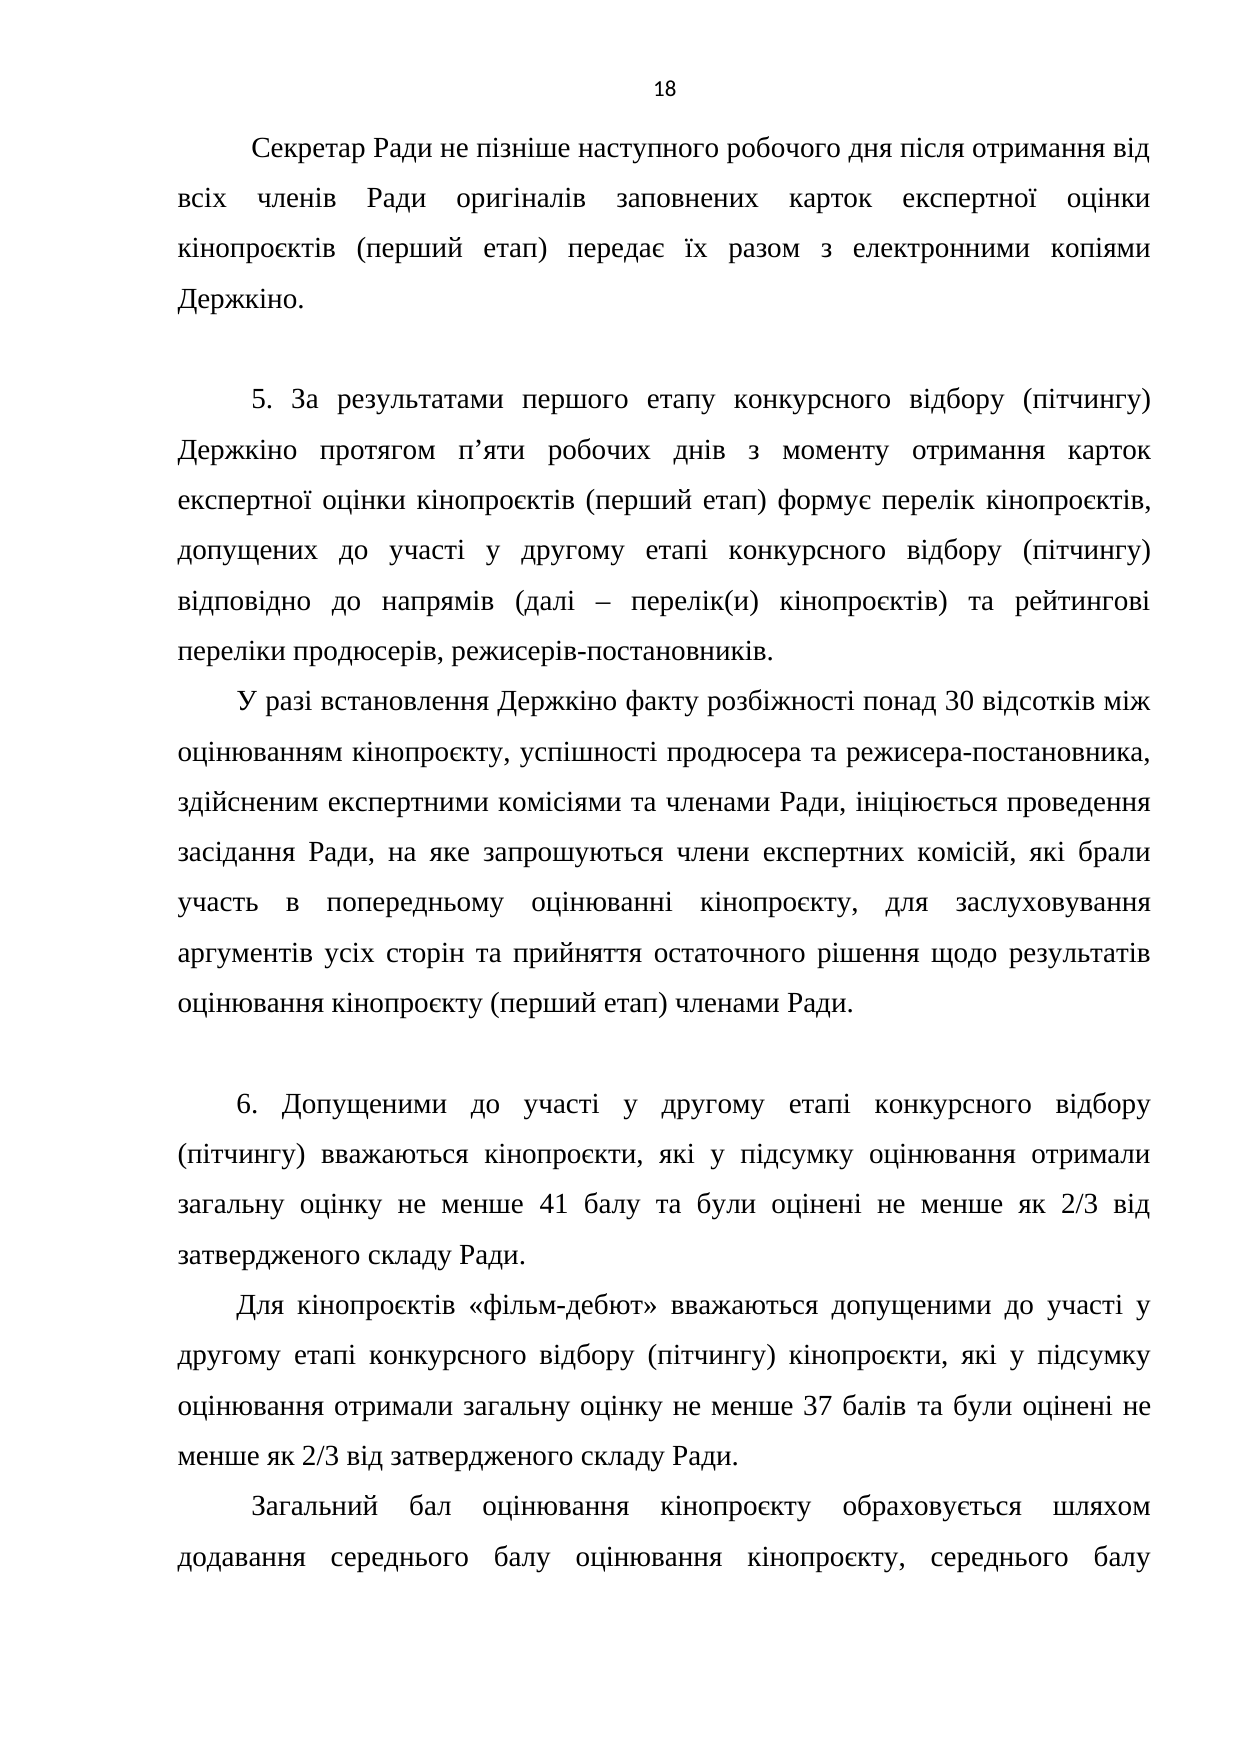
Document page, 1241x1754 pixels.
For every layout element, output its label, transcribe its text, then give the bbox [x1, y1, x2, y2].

text Секретар Ради не пізніше наступного робочого дня після отримання від всіх членів Ради оригіналів заповнених карток експертної оцінки кінопроєктів (перший етап) передає їх разом з електронними копіями Держкіно. [177, 130, 1152, 314]
text У разі встановлення Держкіно факту розбіжності понад 30 відсотків між оцінюванням кінопроєкту, успішності продюсера та режисера-постановника, здійсненим експертними комісіями та членами Ради, ініціюється проведення засідання Ради, на яке запрошуються члени експертних комісій, які брали участь в попередньому оцінюванні кінопроєкту, для заслуховування аргументів усіх сторін та прийняття остаточного рішення щодо результатів оцінювання кінопроєкту (перший етап) членами Ради. [177, 683, 1152, 1019]
text 5. За результатами першого етапу конкурсного відбору (пітчингу) Держкіно протягом п’яти робочих днів з моменту отримання карток експертної оцінки кінопроєктів (перший етап) формує перелік кінопроєктів, допущених до участі у другому етапі конкурсного відбору (пітчингу) відповідно до напрямів (далі – перелік(и) кінопроєктів) та рейтингові переліки продюсерів, режисерів-постановників. [177, 381, 1152, 667]
text 6. Допущеними до участі у другому етапі конкурсного відбору (пітчингу) вважаються кінопроєкти, які у підсумку оцінювання отримали загальну оцінку не менше 41 балу та були оцінені не менше як 2/3 від затвердженого складу Ради. [177, 1086, 1152, 1270]
text Для кінопроєктів «фільм-дебют» вважаються допущеними до участі у другому етапі конкурсного відбору (пітчингу) кінопроєкти, які у підсумку оцінювання отримали загальну оцінку не менше 37 балів та були оцінені не менше як 2/3 від затвердженого складу Ради. [177, 1287, 1152, 1472]
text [177, 1488, 1152, 1539]
